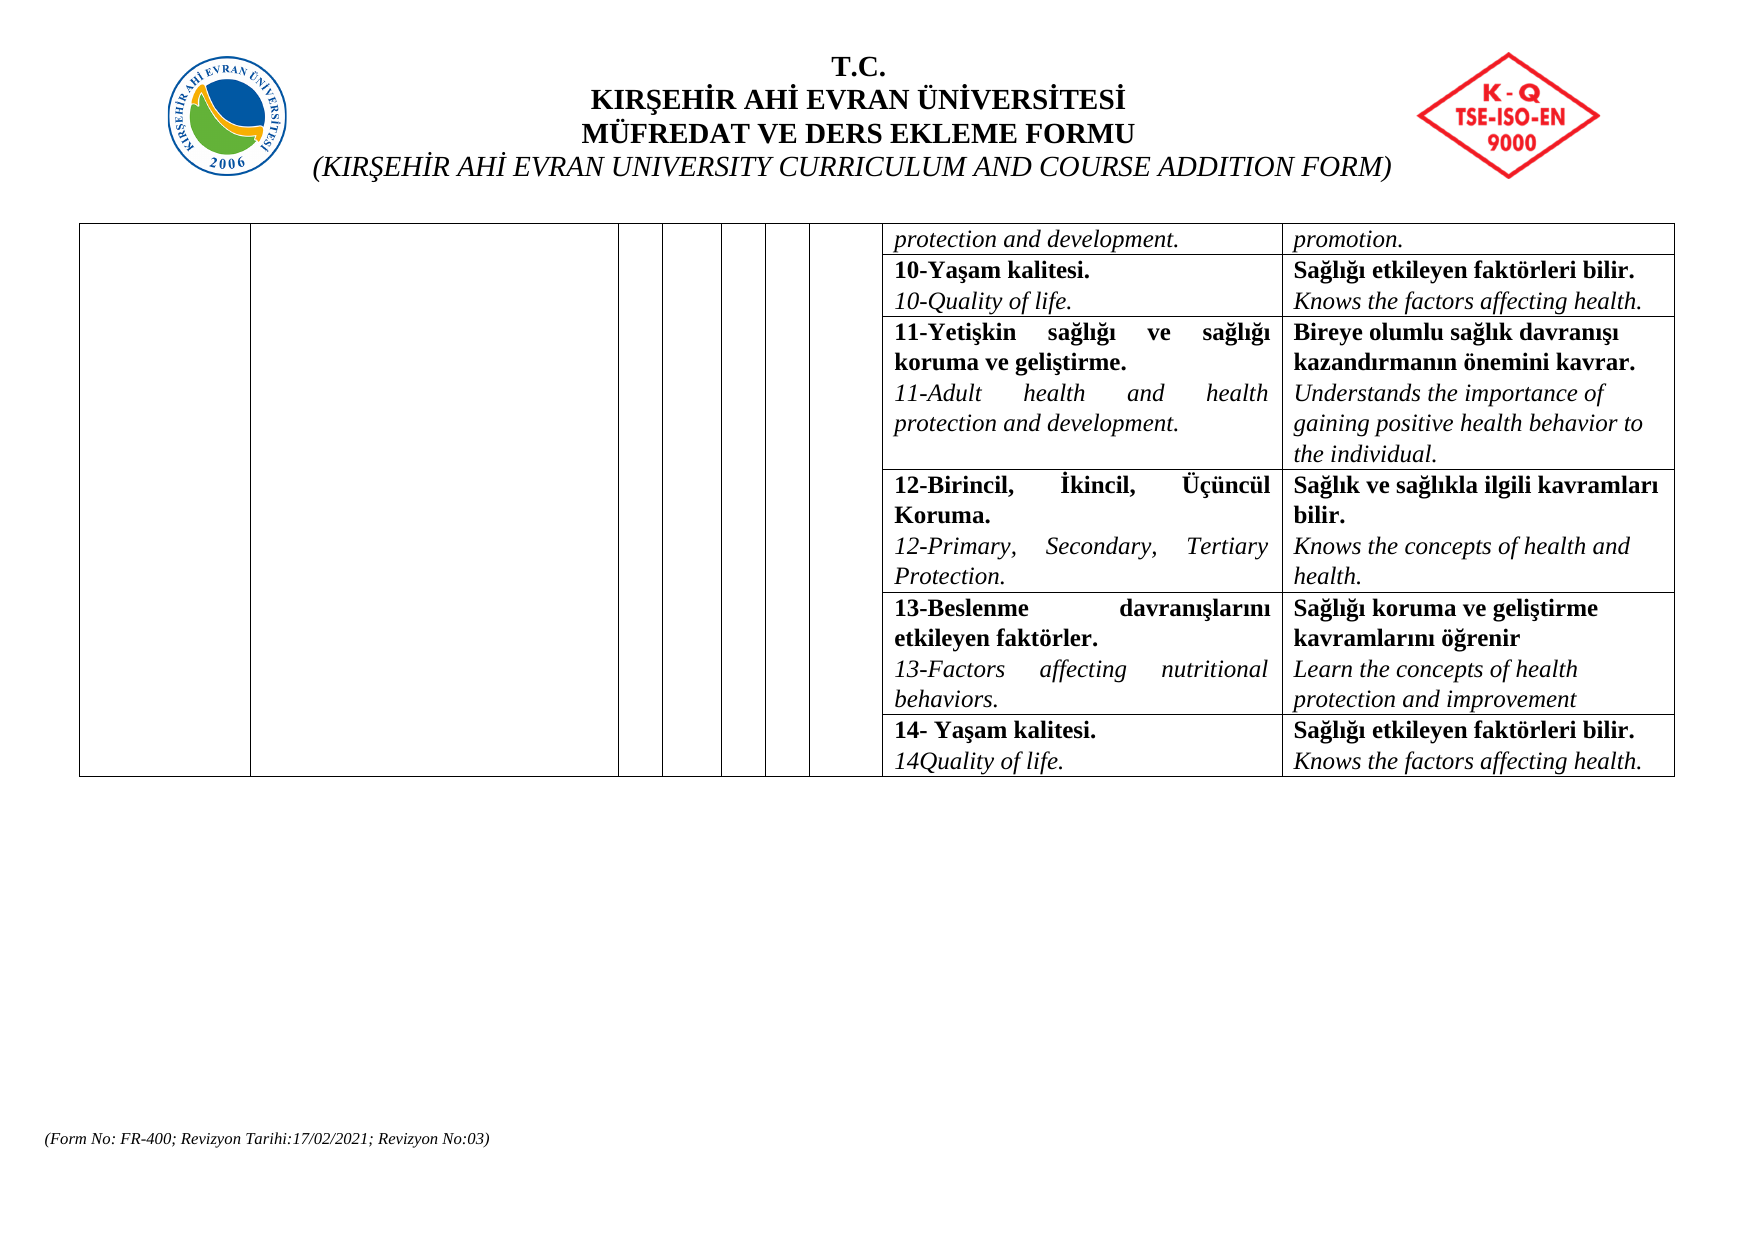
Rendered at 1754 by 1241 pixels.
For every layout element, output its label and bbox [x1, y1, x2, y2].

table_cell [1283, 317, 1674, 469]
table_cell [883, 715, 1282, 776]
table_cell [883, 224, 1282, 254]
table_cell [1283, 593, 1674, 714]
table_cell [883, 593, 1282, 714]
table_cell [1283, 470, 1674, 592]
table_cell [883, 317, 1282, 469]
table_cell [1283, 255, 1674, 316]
picture [167, 56, 287, 176]
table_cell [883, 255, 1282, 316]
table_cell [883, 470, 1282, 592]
picture [1416, 52, 1601, 179]
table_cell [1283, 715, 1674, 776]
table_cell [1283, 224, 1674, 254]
